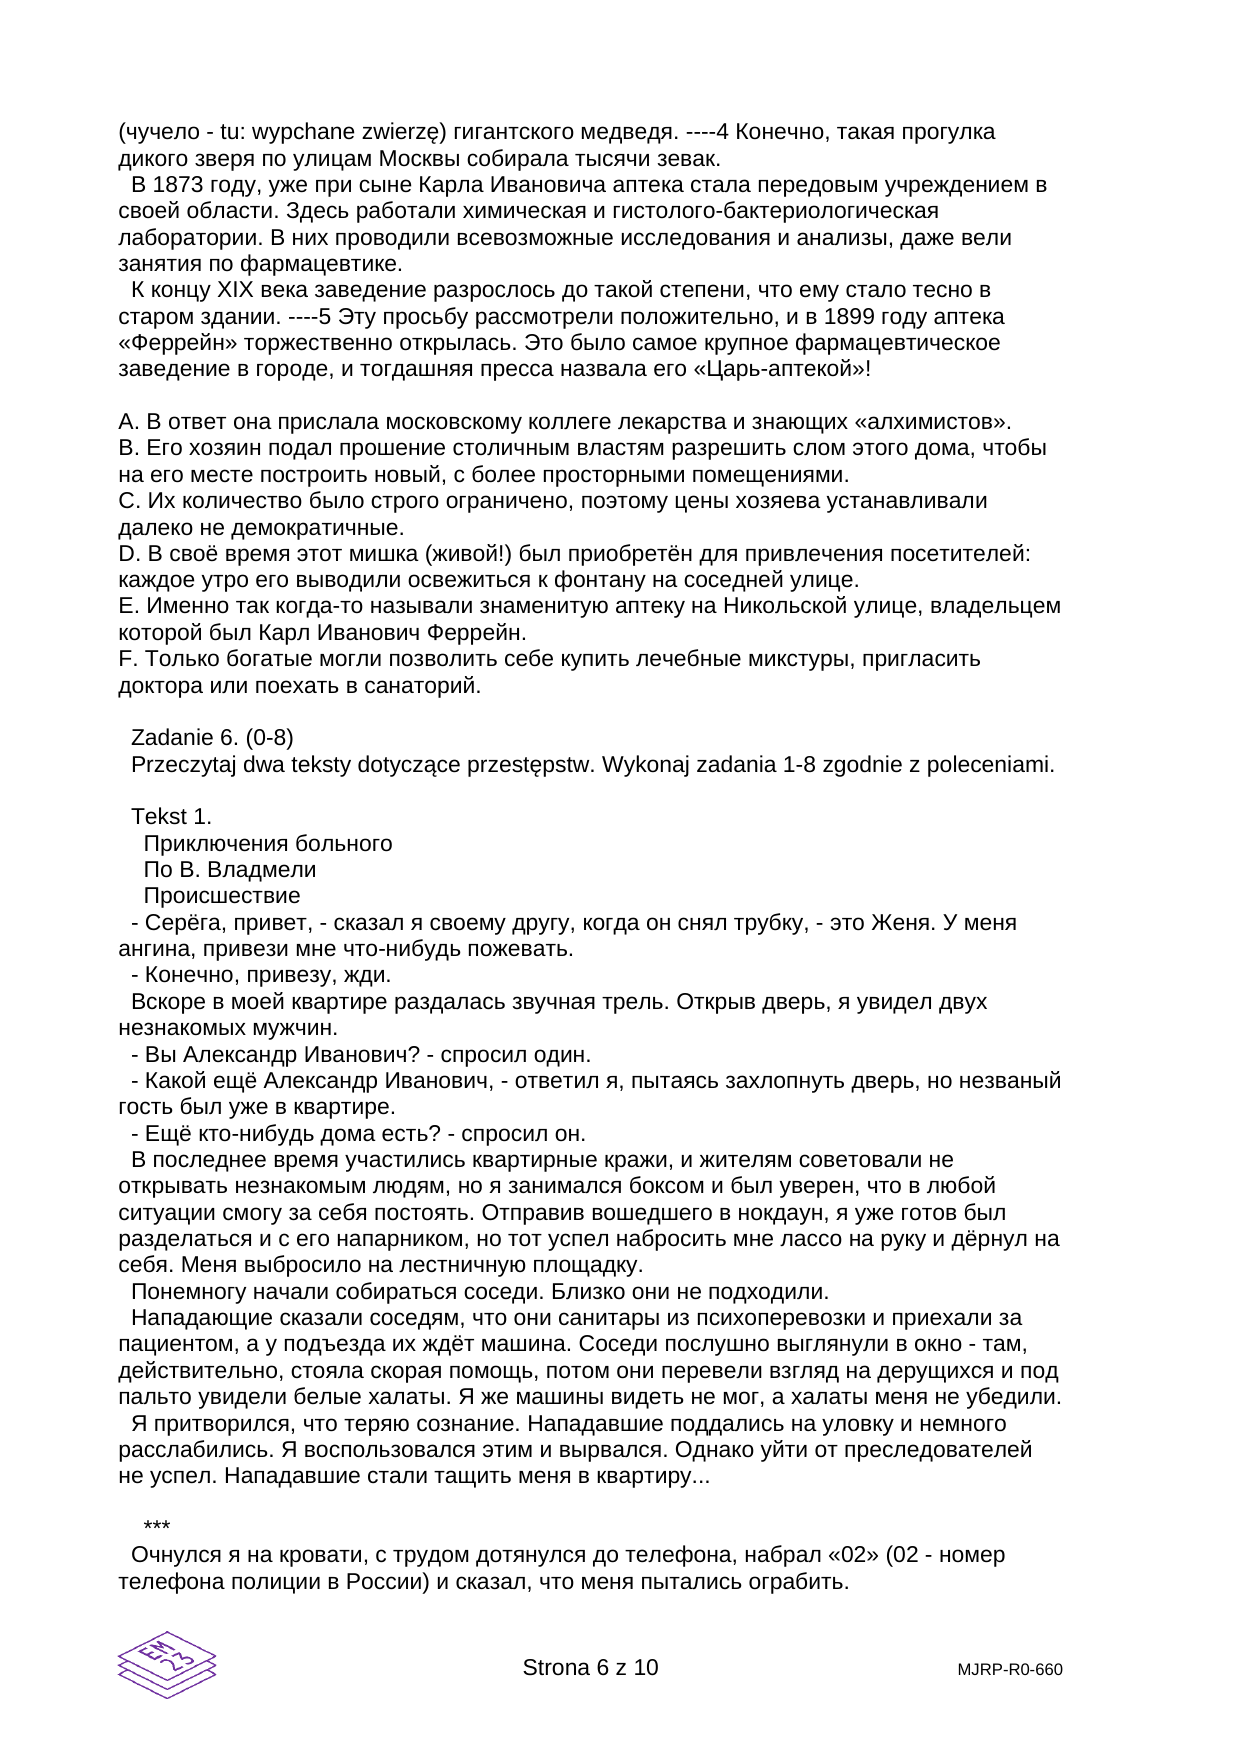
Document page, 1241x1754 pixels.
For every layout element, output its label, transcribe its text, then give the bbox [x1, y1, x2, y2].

text - Вы Александр Иванович? - спросил один. [118, 1041, 1063, 1067]
text Понемногу начали собираться соседи. Близко они не подходили. [118, 1278, 1063, 1304]
text В 1873 году, уже при сыне Карла Ивановича аптека стала передовым учреждением в своей области. Здесь работали химическая и гистолого-бактериологическая лаборатории. В них проводили всевозможные исследования и анализы, даже вели занятия по фармацевтике. [118, 171, 1063, 276]
text В последнее время участились квартирные кражи, и жителям советовали не открывать незнакомым людям, но я занимался боксом и был уверен, что в любой ситуации смогу за себя постоять. Отправив вошедшего в нокдаун, я уже готов был разделаться и с его напарником, но тот успел набросить мне лассо на руку и дёрнул на себя. Меня выбросило на лестничную площадку. [118, 1146, 1063, 1278]
text Очнулся я на кровати, с трудом дотянулся до телефона, набрал «02» (02 - номер телефона полиции в России) и сказал, что меня пытались ограбить. [118, 1541, 1063, 1594]
text *** [118, 1515, 1063, 1541]
text Приключения больного [118, 830, 1063, 856]
text Нападающие сказали соседям, что они санитары из психоперевозки и приехали за пациентом, а у подъезда их ждёт машина. Соседи послушно выглянули в окно - там, действительно, стояла скорая помощь, потом они перевели взгляд на дерущихся и под пальто увидели белые халаты. Я же машины видеть не мог, а халаты меня не убедили. [118, 1304, 1063, 1409]
text К концу XIX века заведение разрослось до такой степени, что ему стало тесно в старом здании. ----5 Эту просьбу рассмотрели положительно, и в 1899 году аптека «Феррейн» торжественно открылась. Это было самое крупное фармацевтическое заведение в городе, и тогдашняя пресса назвала его «Царь-аптекой»! [118, 276, 1063, 382]
text C. Их количество было строго ограничено, поэтому цены хозяева устанавливали далеко не демократичные. [118, 487, 1063, 540]
text - Ещё кто-нибудь дома есть? - спросил он. [118, 1119, 1063, 1146]
picture [117, 1631, 217, 1699]
text - Какой ещё Александр Иванович, - ответил я, пытаясь захлопнуть дверь, но незваный гость был уже в квартире. [118, 1067, 1063, 1119]
text По В. Владмели [118, 856, 1063, 882]
text Przeczytaj dwa teksty dotyczące przestępstw. Wykonaj zadania 1-8 zgodnie z poleceniami. [118, 751, 1063, 777]
text - Конечно, привезу, жди. [118, 961, 1063, 988]
text D. В своё время этот мишка (живой!) был приобретён для привлечения посетителей: каждое утро его выводили освежиться к фонтану на соседней улице. [118, 540, 1063, 592]
text Происшествие [118, 882, 1063, 909]
text Zadanie 6. (0-8) [118, 724, 1063, 751]
text A. В ответ она прислала московскому коллеге лекарства и знающих «алхимистов». [118, 408, 1063, 434]
text Tekst 1. [118, 803, 1063, 830]
text B. Его хозяин подал прошение столичным властям разрешить слом этого дома, чтобы на его месте построить новый, с более просторными помещениями. [118, 434, 1063, 487]
text E. Именно так когда-то называли знаменитую аптеку на Никольской улице, владельцем которой был Карл Иванович Феррейн. [118, 592, 1063, 645]
text F. Только богатые могли позволить себе купить лечебные микстуры, пригласить доктора или поехать в санаторий. [118, 645, 1063, 698]
text Я притворился, что теряю сознание. Нападавшие поддались на уловку и немного расслабились. Я воспользовался этим и вырвался. Однако уйти от преследователей не успел. Нападавшие стали тащить меня в квартиру... [118, 1409, 1063, 1488]
text Вскоре в моей квартире раздалась звучная трель. Открыв дверь, я увидел двух незнакомых мужчин. [118, 988, 1063, 1041]
text - Серёга, привет, - сказал я своему другу, когда он снял трубку, - это Женя. У меня ангина, привези мне что-нибудь пожевать. [118, 909, 1063, 961]
